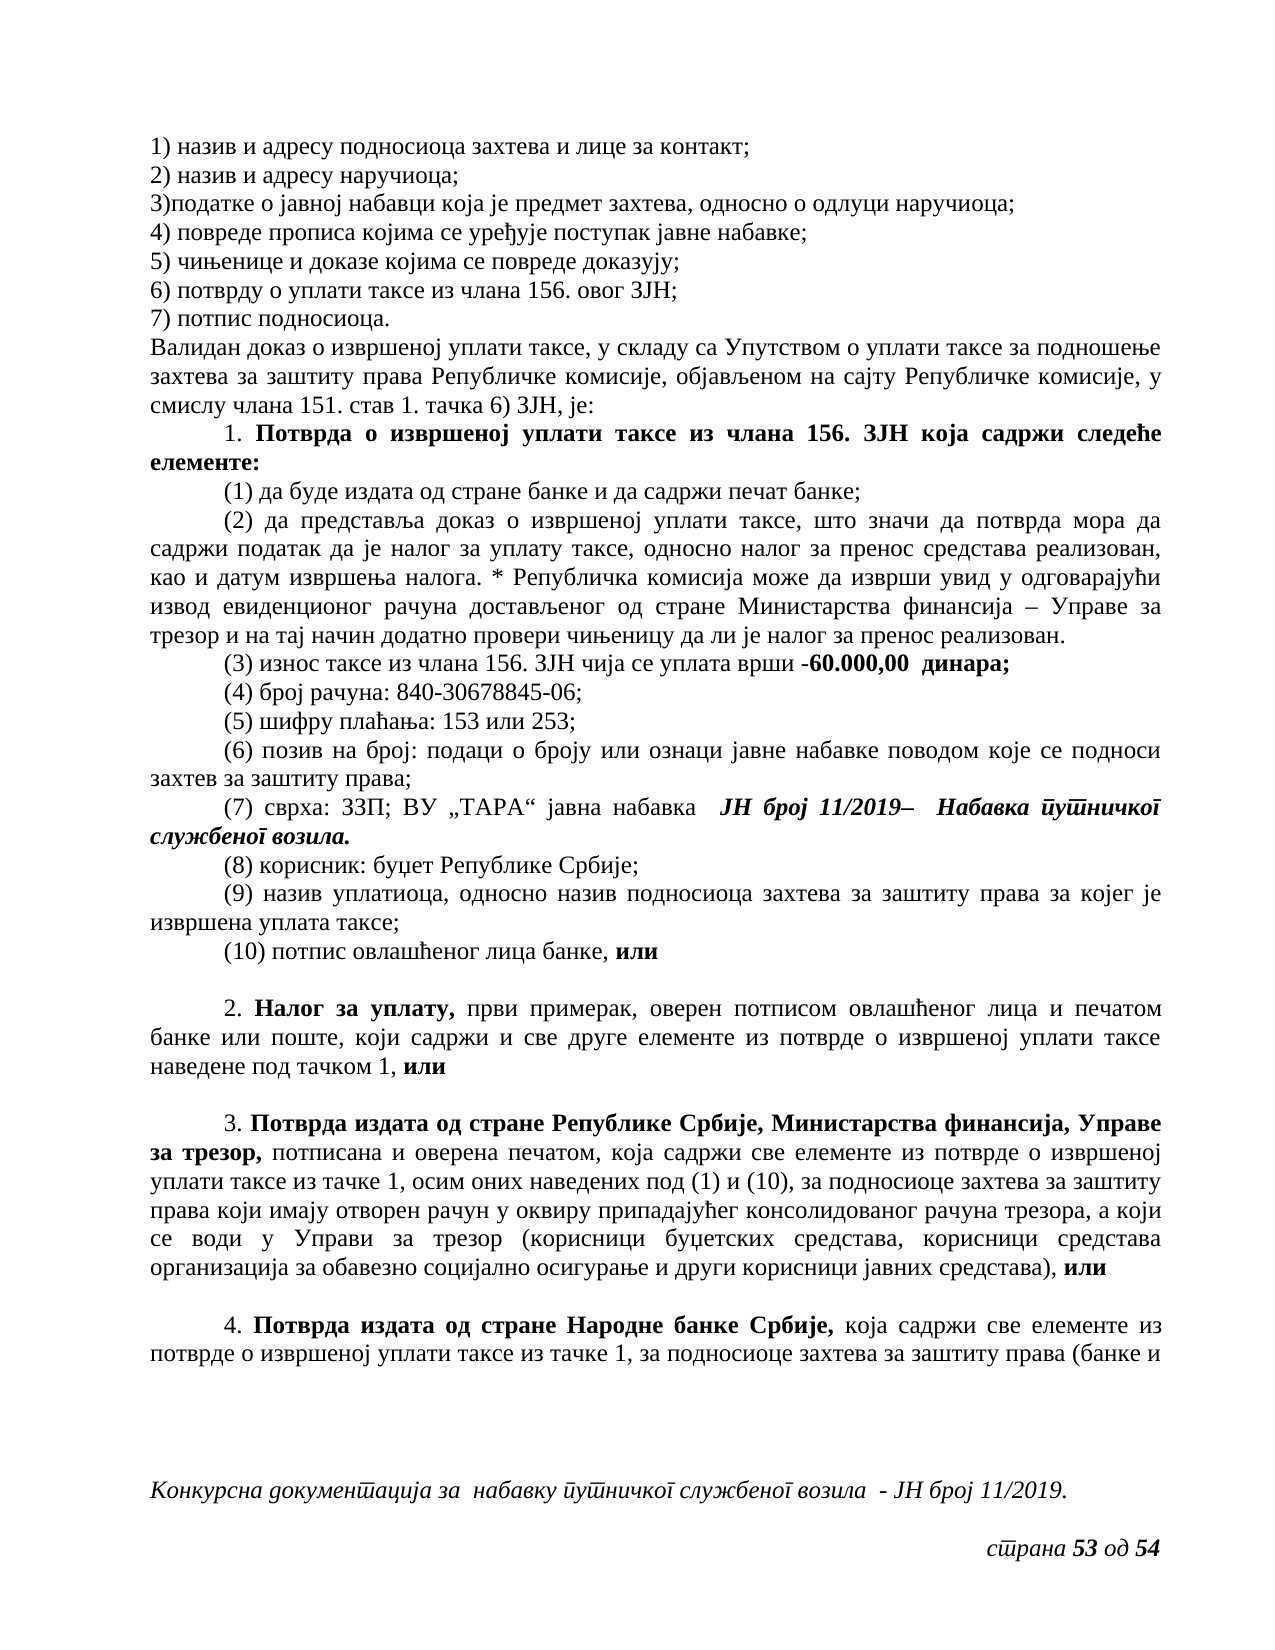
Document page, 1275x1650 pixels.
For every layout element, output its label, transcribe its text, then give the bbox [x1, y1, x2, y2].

text (8) корисник: буџет Републике Србије; [150, 850, 1162, 878]
text (6) позив на број: подаци о броју или ознаци јавне набавке поводом које се подноси захтев за заштиту права; [150, 735, 1162, 792]
text 1) назив и адресу подносиоца захтева и лице за контакт; [150, 131, 1162, 160]
text (5) шифру плаћања: 153 или 253; [150, 706, 1162, 735]
text (2) да представља доказ о извршеној уплати таксе, што значи да потврда мора да садржи податак да је налог за уплату таксе, односно налог за пренос средстава реализован, као и датум извршења налога. * Републичка комисија може да изврши увид у одговарајући извод евиденционог рачуна достављеног од стране Министарства финансија – Управе за трезор и на тај начин додатно провери чињеницу да ли је налог за пренос реализован. [150, 505, 1162, 648]
text (1) да буде издата од стране банке и да садржи печат банке; [150, 476, 1162, 505]
text (9) назив уплатиоца, односно назив подносиоца захтева за заштиту права за којег је извршена уплата таксе; [150, 878, 1162, 936]
text 4) повреде прописа којима се уређује поступак јавне набавке; [150, 217, 1162, 246]
text (4) број рачуна: 840-30678845-06; [150, 677, 1162, 706]
text 6) потврду о уплати таксе из члана 156. овог ЗЈН; [150, 275, 1162, 303]
text 3)податке о јавној набавци која је предмет захтева, односно о одлуци наручиоца; [150, 188, 1162, 217]
text 2. Налог за уплату, први примерак, оверен потписом овлашћеног лица и печатом банке или поште, који садржи и све друге елементе из потврде о извршеној уплати таксе наведене под тачком 1, или [150, 993, 1162, 1080]
text Валидан доказ о извршеној уплати таксе, у складу са Упутством о уплати таксе за подношење захтева за заштиту права Републичке комисије, објављеном на сајту Републичке комисије, у смислу члана 151. став 1. тачка 6) ЗЈН, је: [150, 332, 1162, 418]
text 3. Потврда издата од стране Републике Србије, Министарства финансија, Управе за трезор, потписана и оверена печатом, која садржи све елементе из потврде о извршеној уплати таксе из тачке 1, осим оних наведених под (1) и (10), за подносиоце захтева за заштиту права који имају отворен рачун у оквиру припадајућег консолидованог рачуна трезора, а који се води у Управи за трезор (корисници буџетских средстава, корисници средстава организација за обавезно социјално осигурање и други корисници јавних средстава), или [150, 1108, 1162, 1281]
text 5) чињенице и доказе којима се повреде доказују; [150, 246, 1162, 275]
text (10) потпис овлашћеног лица банке, или [150, 936, 1162, 965]
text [150, 1310, 1162, 1367]
text 2) назив и адресу наручиоца; [150, 160, 1162, 188]
text (3) износ таксе из члана 156. ЗЈН чија се уплата врши -60.000,00 динара; [150, 648, 1162, 677]
text (7) сврха: ЗЗП; ВУ „ТАРА“ јавна набавка ЈН број 11/2019– Набавка путничког службеног возила. [150, 792, 1162, 850]
text 7) потпис подносиоца. [150, 303, 1162, 332]
text 1. Потврда о извршеној уплати таксе из члана 156. ЗЈН која садржи следеће елементе: [150, 418, 1162, 476]
